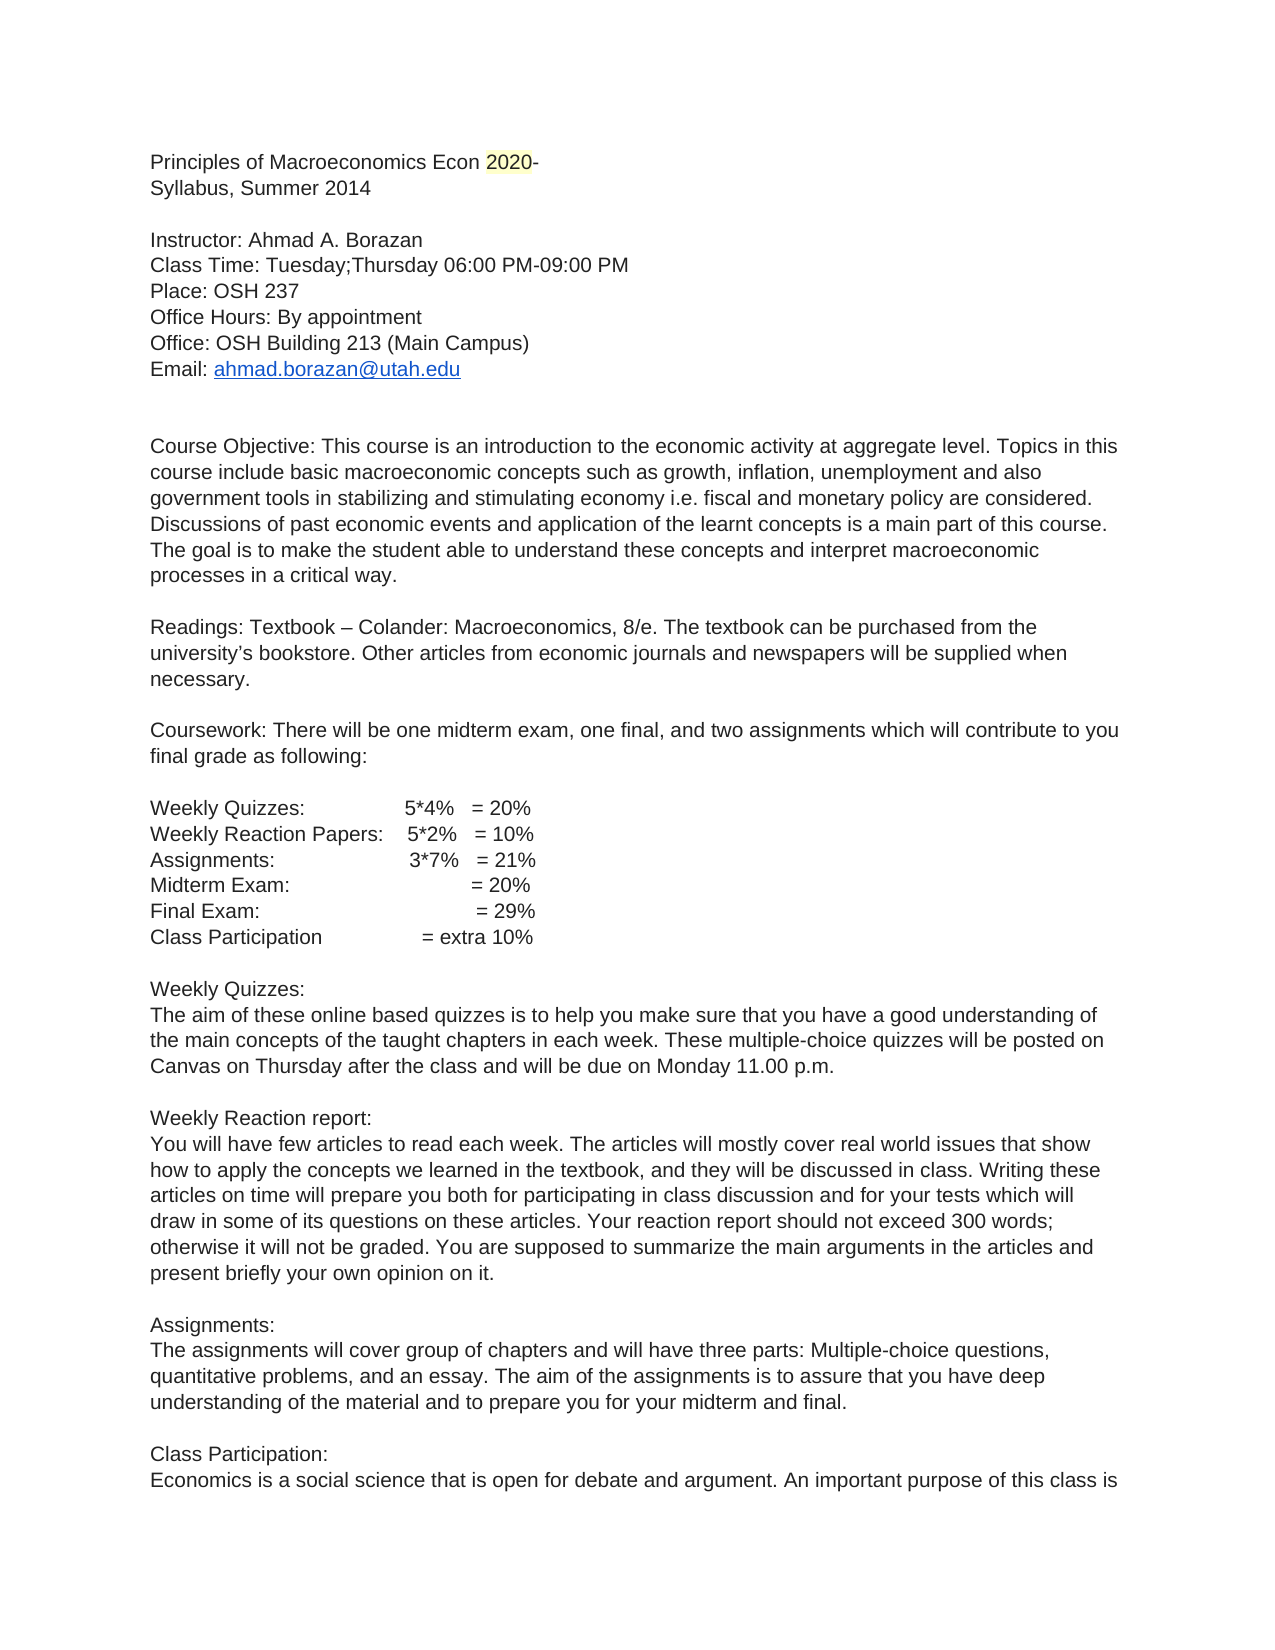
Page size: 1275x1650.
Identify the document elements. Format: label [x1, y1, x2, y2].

text [150, 150, 1125, 1491]
